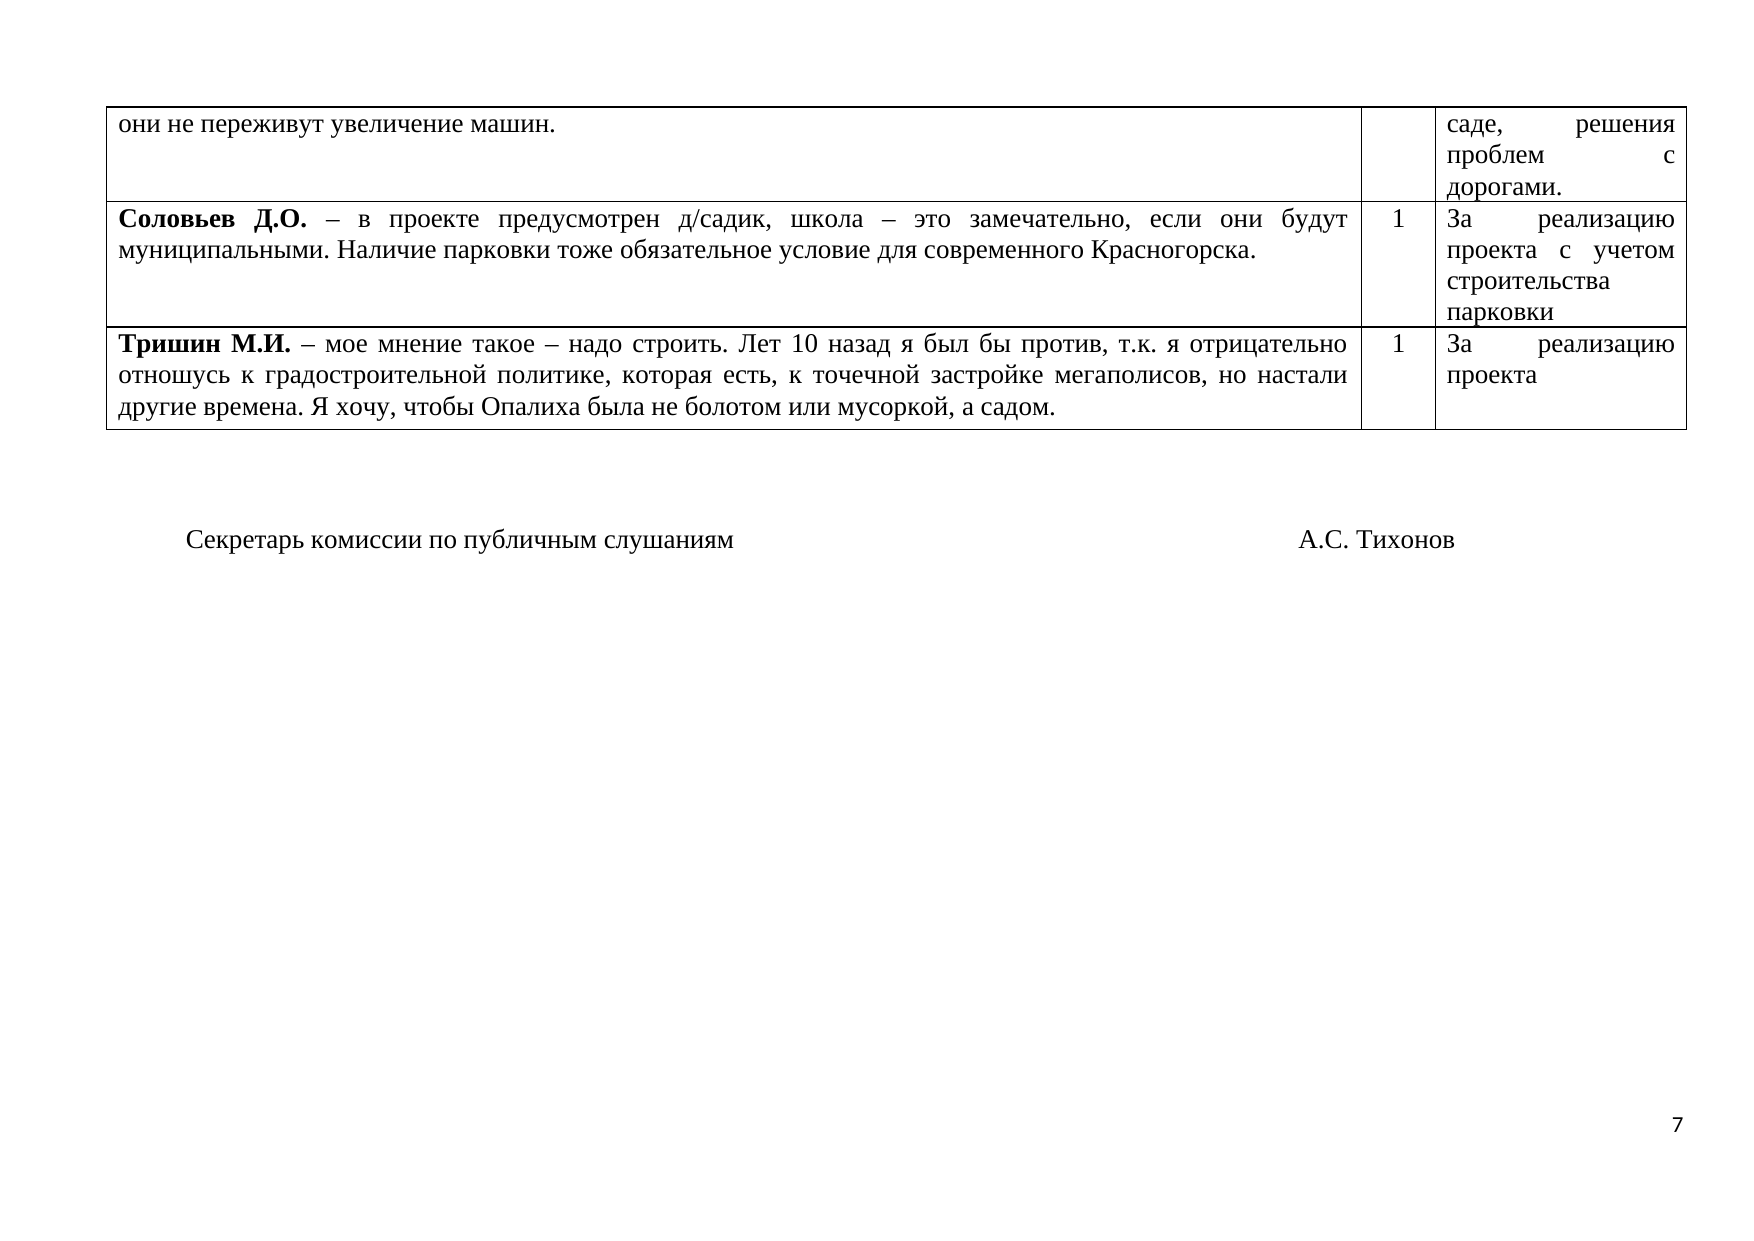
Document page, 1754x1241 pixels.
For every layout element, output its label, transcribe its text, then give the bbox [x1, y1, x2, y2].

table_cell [107, 108, 1361, 201]
table_cell За реализацию проекта [1436, 328, 1686, 429]
table_cell 1 [1362, 108, 1435, 201]
table_cell Соловьев Д.О. – в проекте предусмотрен д/садик, школа – это замечательно, если они будут муниципальными. Наличие парковки тоже обязательное условие для современного Красногорска. [107, 202, 1361, 326]
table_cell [1436, 108, 1686, 201]
table_cell За реализацию проекта с учетом строительства парковки [1436, 202, 1686, 326]
table_cell 1 [1362, 328, 1435, 429]
text Секретарь комиссии по публичным слушаниям А.С. Тихонов [118, 523, 1683, 554]
table_cell 1 [1362, 202, 1435, 326]
table_cell Тришин М.И. – мое мнение такое – надо строить. Лет 10 назад я был бы против, т.к. я отрицательно отношусь к градостроительной политике, которая есть, к точечной застройке мегаполисов, но настали другие времена. Я хочу, чтобы Опалиха была не болотом или мусоркой, а садом. [107, 328, 1361, 429]
